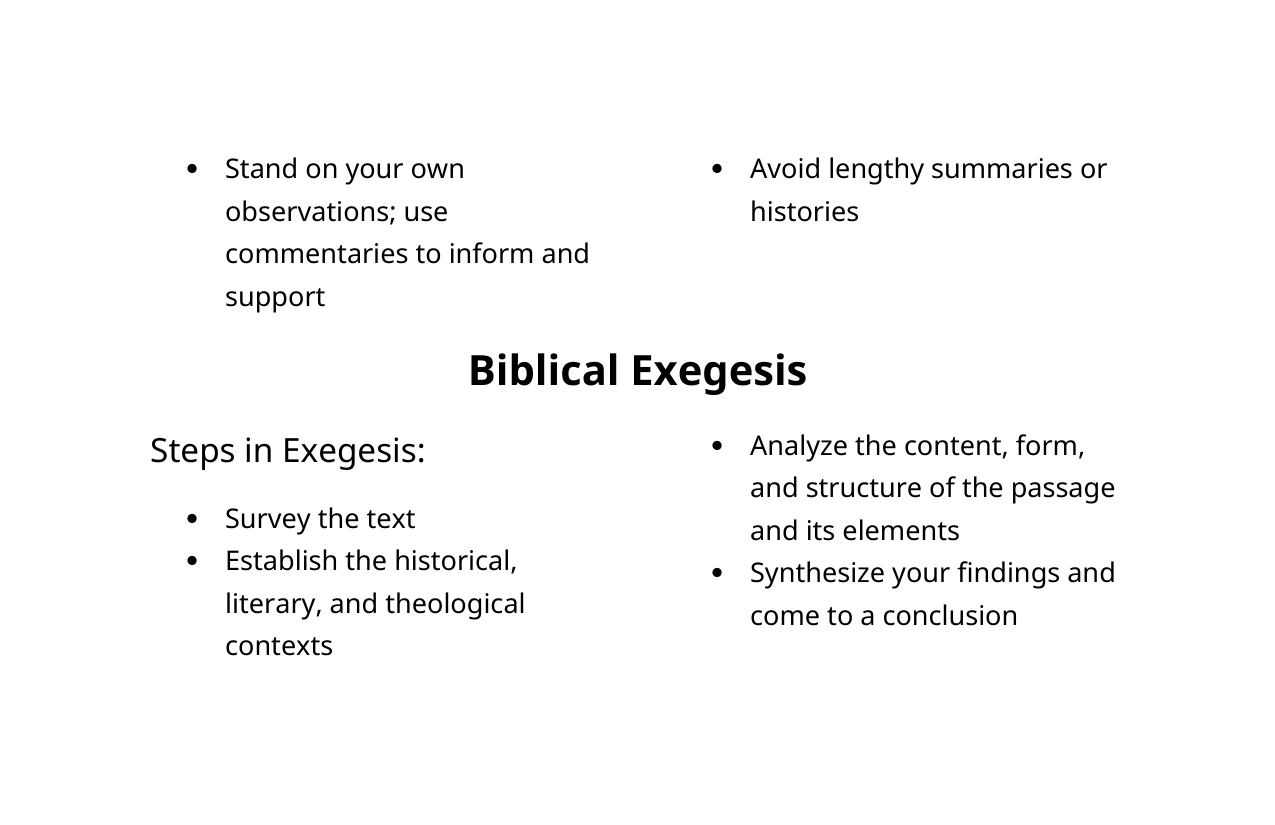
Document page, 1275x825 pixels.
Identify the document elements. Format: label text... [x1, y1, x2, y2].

list Synthesize your findings and come to a conclusion [712, 554, 1125, 633]
list Analyze the content, form, and structure of the passage and its elements [712, 426, 1125, 548]
list Stand on your own observations; use commentaries to inform and support [187, 150, 600, 314]
list Establish the historical, literary, and theological contexts [187, 542, 600, 663]
list Avoid lengthy summaries or histories [712, 150, 1125, 229]
list Survey the text [187, 499, 600, 536]
text Steps in Exegesis: [150, 426, 600, 472]
text Biblical Exegesis [150, 340, 1125, 397]
